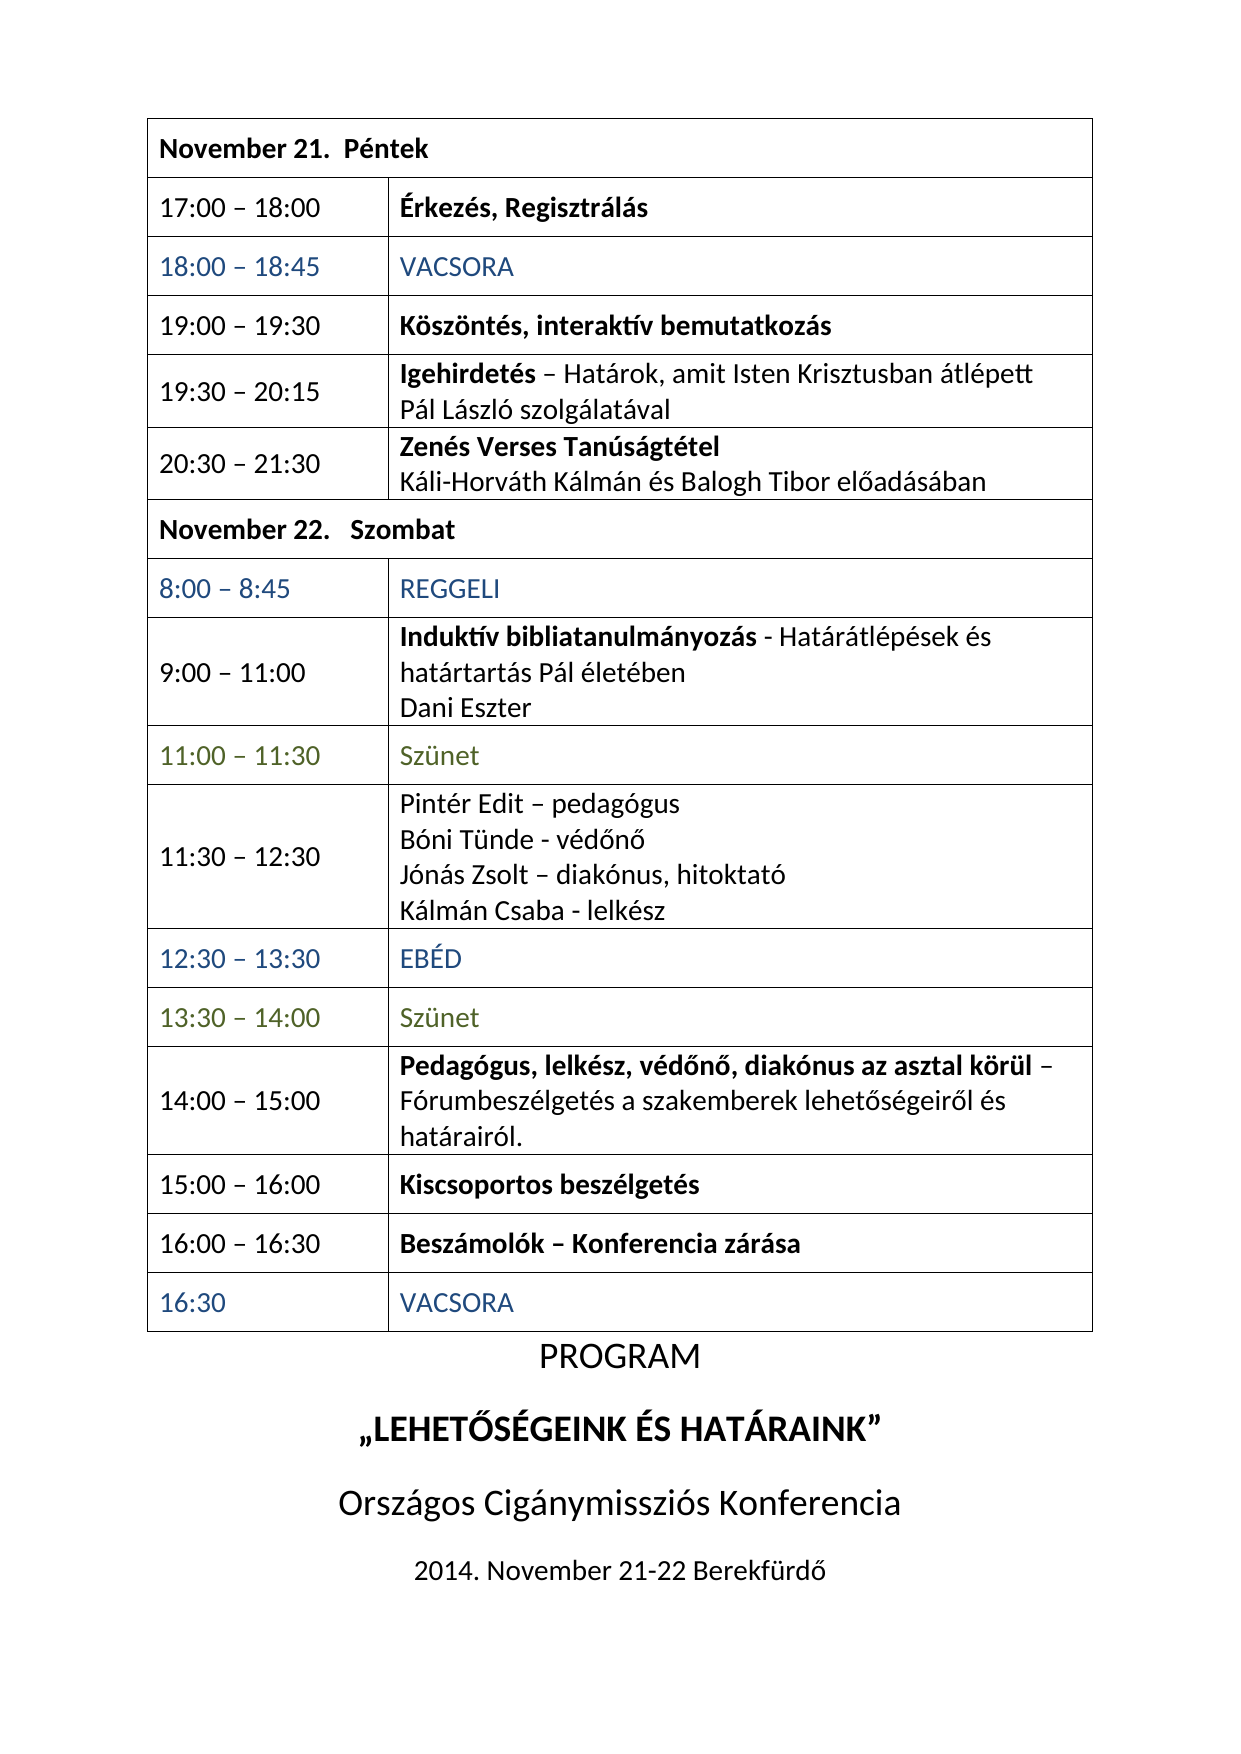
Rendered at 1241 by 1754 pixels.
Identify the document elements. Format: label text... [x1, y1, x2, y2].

table_header November 21. Péntek [148, 119, 1092, 177]
table_cell Zenés Verses Tanúságtétel Káli-Horváth Kálmán és Balogh Tibor előadásában [389, 428, 1092, 499]
table_cell Szünet [389, 726, 1092, 784]
table_cell 19:30 – 20:15 [148, 355, 388, 427]
table_cell Induktív bibliatanulmányozás - Határátlépések és határtartás Pál életében Dani Eszter [389, 618, 1092, 725]
table_cell EBÉD [389, 929, 1092, 987]
table_cell 14:00 – 15:00 [148, 1047, 388, 1154]
table_cell 11:30 – 12:30 [148, 785, 388, 928]
table_cell Szünet [389, 988, 1092, 1046]
table_cell 8:00 – 8:45 [148, 559, 388, 617]
table_cell 11:00 – 11:30 [148, 726, 388, 784]
table_cell Kiscsoportos beszélgetés [389, 1155, 1092, 1213]
table_cell 9:00 – 11:00 [148, 618, 388, 725]
table_cell 19:00 – 19:30 [148, 296, 388, 354]
table_cell Igehirdetés – Határok, amit Isten Krisztusban átlépett Pál László szolgálatával [389, 355, 1092, 427]
table_cell Köszöntés, interaktív bemutatkozás [389, 296, 1092, 354]
text PROGRAM [148, 1332, 1092, 1378]
text Országos Cigánymissziós Konferencia [148, 1479, 1092, 1525]
table_cell Beszámolók – Konferencia zárása [389, 1214, 1092, 1272]
table_cell Érkezés, Regisztrálás [389, 178, 1092, 236]
table_cell VACSORA [389, 1273, 1092, 1331]
table_cell Pedagógus, lelkész, védőnő, diakónus az asztal körül – Fórumbeszélgetés a szakemberek lehetőségeiről és határairól. [389, 1047, 1092, 1154]
table_cell 18:00 – 18:45 [148, 237, 388, 295]
text „LEHETŐSÉGEINK ÉS HATÁRAINK” [148, 1405, 1092, 1451]
table_cell 20:30 – 21:30 [148, 428, 388, 499]
table_cell Pintér Edit – pedagógus Bóni Tünde - védőnő Jónás Zsolt – diakónus, hitoktató Kálmán Csaba - lelkész [389, 785, 1092, 928]
table_cell 16:30 [148, 1273, 388, 1331]
table_cell VACSORA [389, 237, 1092, 295]
table_cell 16:00 – 16:30 [148, 1214, 388, 1272]
table_cell 17:00 – 18:00 [148, 178, 388, 236]
text 2014. November 21-22 Berekfürdő [148, 1552, 1092, 1588]
table_cell 13:30 – 14:00 [148, 988, 388, 1046]
table_cell November 22. Szombat [148, 500, 1092, 558]
table_cell REGGELI [389, 559, 1092, 617]
table_cell 15:00 – 16:00 [148, 1155, 388, 1213]
table_cell 12:30 – 13:30 [148, 929, 388, 987]
